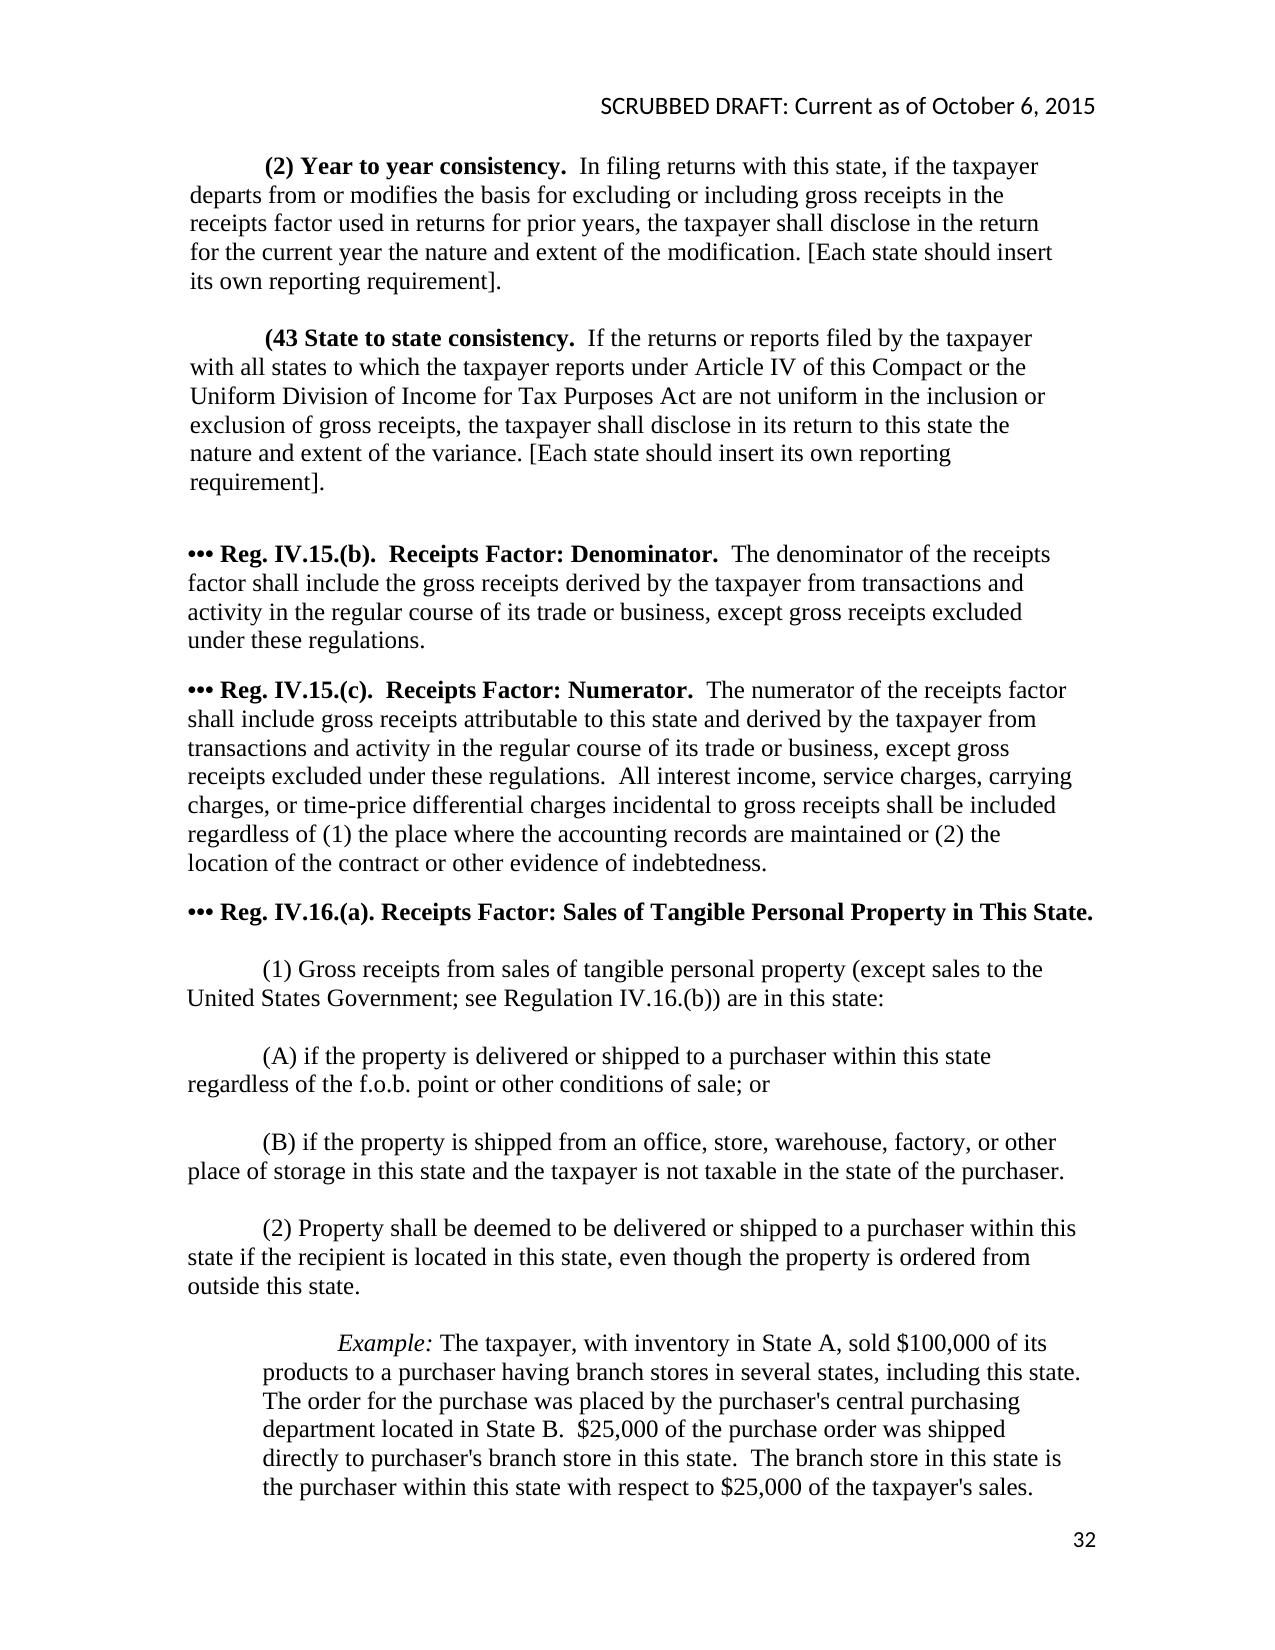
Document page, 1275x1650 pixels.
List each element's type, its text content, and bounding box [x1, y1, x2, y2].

text Example: The taxpayer, with inventory in State A, sold $100,000 of its products to a purchaser having branch stores in several states, including this state. The order for the purchase was placed by the purchaser's central purchasing department located in State B. $25,000 of the purchase order was shipped directly to purchaser's branch store in this state. The branch store in this state is the purchaser within this state with respect to $25,000 of the taxpayer's sales. [262, 1328, 1087, 1501]
text (A) if the property is delivered or shipped to a purchaser within this state regardless of the f.o.b. point or other conditions of sale; or [187, 1041, 997, 1098]
text (2) Year to year consistency. In filing returns with this state, if the taxpayer departs from or modifies the basis for excluding or including gross receipts in the receipts factor used in returns for prior years, the taxpayer shall disclose in the return for the current year the nature and extent of the modification. [Each state should insert its own reporting requirement]. [189, 151, 1063, 295]
text (2) Property shall be deemed to be delivered or shipped to a purchaser within this state if the recipient is located in this state, even though the property is ordered from outside this state. [187, 1213, 1083, 1299]
text ••• Reg. IV.15.(b). Receipts Factor: Denominator. The denominator of the receipts factor shall include the gross receipts derived by the taxpayer from transactions and activity in the regular course of its trade or business, except gross receipts excluded under these regulations. [187, 539, 1056, 654]
text (1) Gross receipts from sales of tangible personal property (except sales to the United States Government; see Regulation IV.16.(b)) are in this state: [186, 954, 1098, 1012]
text ••• Reg. IV.15.(c). Receipts Factor: Numerator. The numerator of the receipts factor shall include gross receipts attributable to this state and derived by the taxpayer from transactions and activity in the regular course of its trade or business, except gross receipts excluded under these regulations. All interest income, service charges, carrying charges, or time-price differential charges incidental to gross receipts shall be included regardless of (1) the place where the accounting records are maintained or (2) the location of the contract or other evidence of indebtedness. [187, 675, 1084, 876]
text (43 State to state consistency. If the returns or reports filed by the taxpayer with all states to which the taxpayer reports under Article IV of this Compact or the Uniform Division of Income for Tax Purposes Act are not uniform in the inclusion or exclusion of gross receipts, the taxpayer shall disclose in its return to this state the nature and extent of the variance. [Each state should insert its own reporting requirement]. [189, 323, 1063, 496]
text ••• Reg. IV.16.(a). Receipts Factor: Sales of Tangible Personal Property in This State. [187, 897, 1098, 926]
text (B) if the property is shipped from an office, store, warehouse, factory, or other place of storage in this state and the taxpayer is not taxable in the state of the purchaser. [187, 1127, 1071, 1184]
